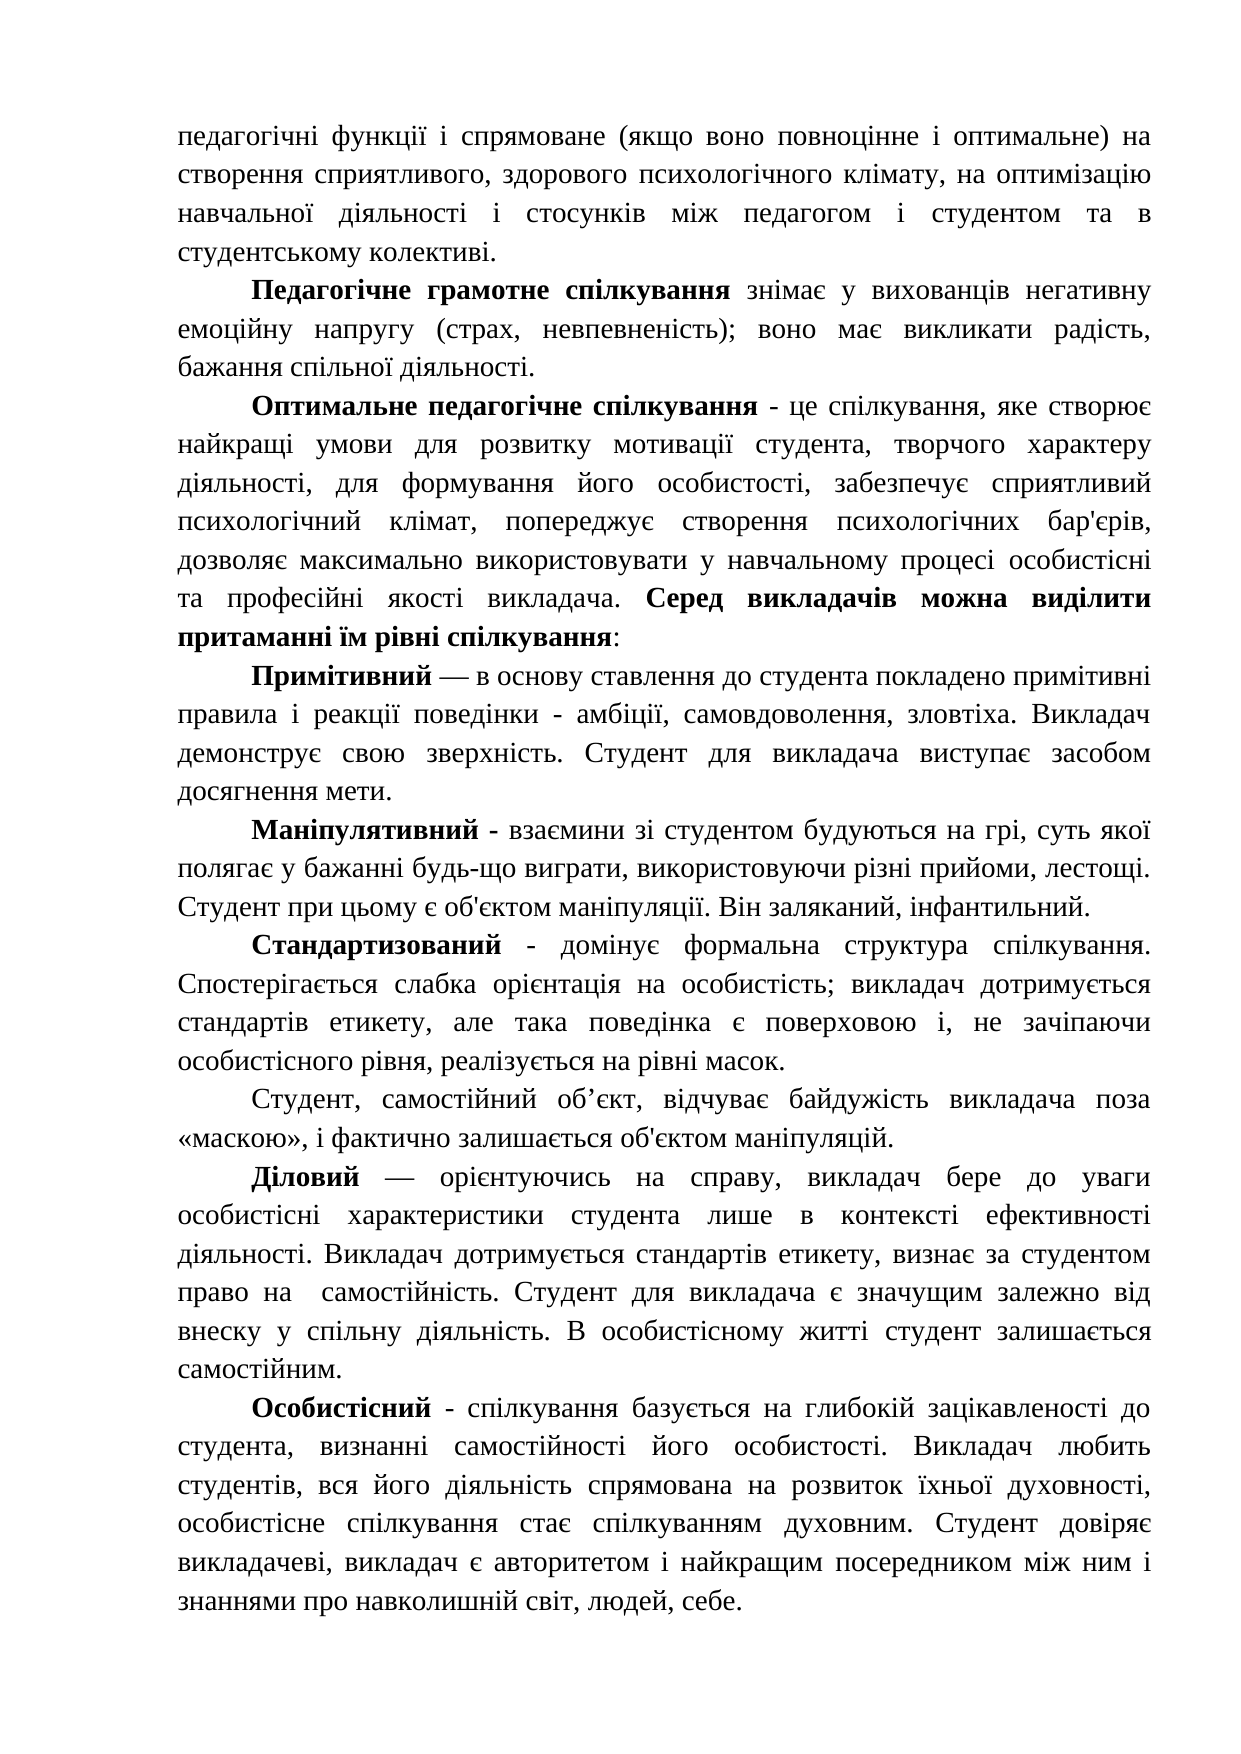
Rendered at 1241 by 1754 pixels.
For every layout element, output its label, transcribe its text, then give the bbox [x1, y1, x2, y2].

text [177, 118, 1152, 267]
text Маніпулятивний - взаємини зі студентом будуються на грі, суть якої полягає у бажанні будь-що виграти, використовуючи різні прийоми, лестощі. Студент при цьому є об'єктом маніпуляції. Він заляканий, інфантильний. [177, 812, 1152, 922]
text Діловий — орієнтуючись на справу, викладач бере до уваги особистісні характеристики студента лише в контексті ефективності діяльності. Викладач дотримується стандартів етикету, визнає за студентом право на самостійність. Студент для викладача є значущим залежно від внеску у спільну діяльність. В особистісному житті студент залишається самостійним. [177, 1159, 1152, 1385]
text Оптимальне педагогічне спілкування - це спілкування, яке створює найкращі умови для розвитку мотивації студента, творчого характеру діяльності, для формування його особистості, забезпечує сприятливий психологічний клімат, попереджує створення психологічних бар'єрів, дозволяє максимально використовувати у навчальному процесі особистісні та професійні якості викладача. Серед викладачів можна виділити притаманні їм рівні спілкування: [177, 388, 1152, 653]
text Примітивний — в основу ставлення до студента покладено примітивні правила і реакції поведінки - амбіції, самовдоволення, зловтіха. Викладач демонструє свою зверхність. Студент для викладача виступає засобом досягнення мети. [177, 658, 1152, 807]
text Педагогічне грамотне спілкування знімає у вихованців негативну емоційну напругу (страх, невпевненість); воно має викликати радість, бажання спільної діяльності. [177, 272, 1152, 383]
text Студент, самостійний об’єкт, відчуває байдужість викладача поза «маскою», і фактично залишається об'єктом маніпуляцій. [177, 1082, 1152, 1154]
text Стандартизований - домінує формальна структура спілкування. Спостерігається слабка орієнтація на особистість; викладач дотримується стандартів етикету, але така поведінка є поверховою і, не зачіпаючи особистісного рівня, реалізується на рівні масок. [177, 927, 1152, 1077]
text Особистісний - спілкування базується на глибокій зацікавленості до студента, визнанні самостійності його особистості. Викладач любить студентів, вся його діяльність спрямована на розвиток їхньої духовності, особистісне спілкування стає спілкуванням духовним. Студент довіряє викладачеві, викладач є авторитетом і найкращим посередником між ним і знаннями про навколишній світ, людей, себе. [177, 1390, 1152, 1616]
